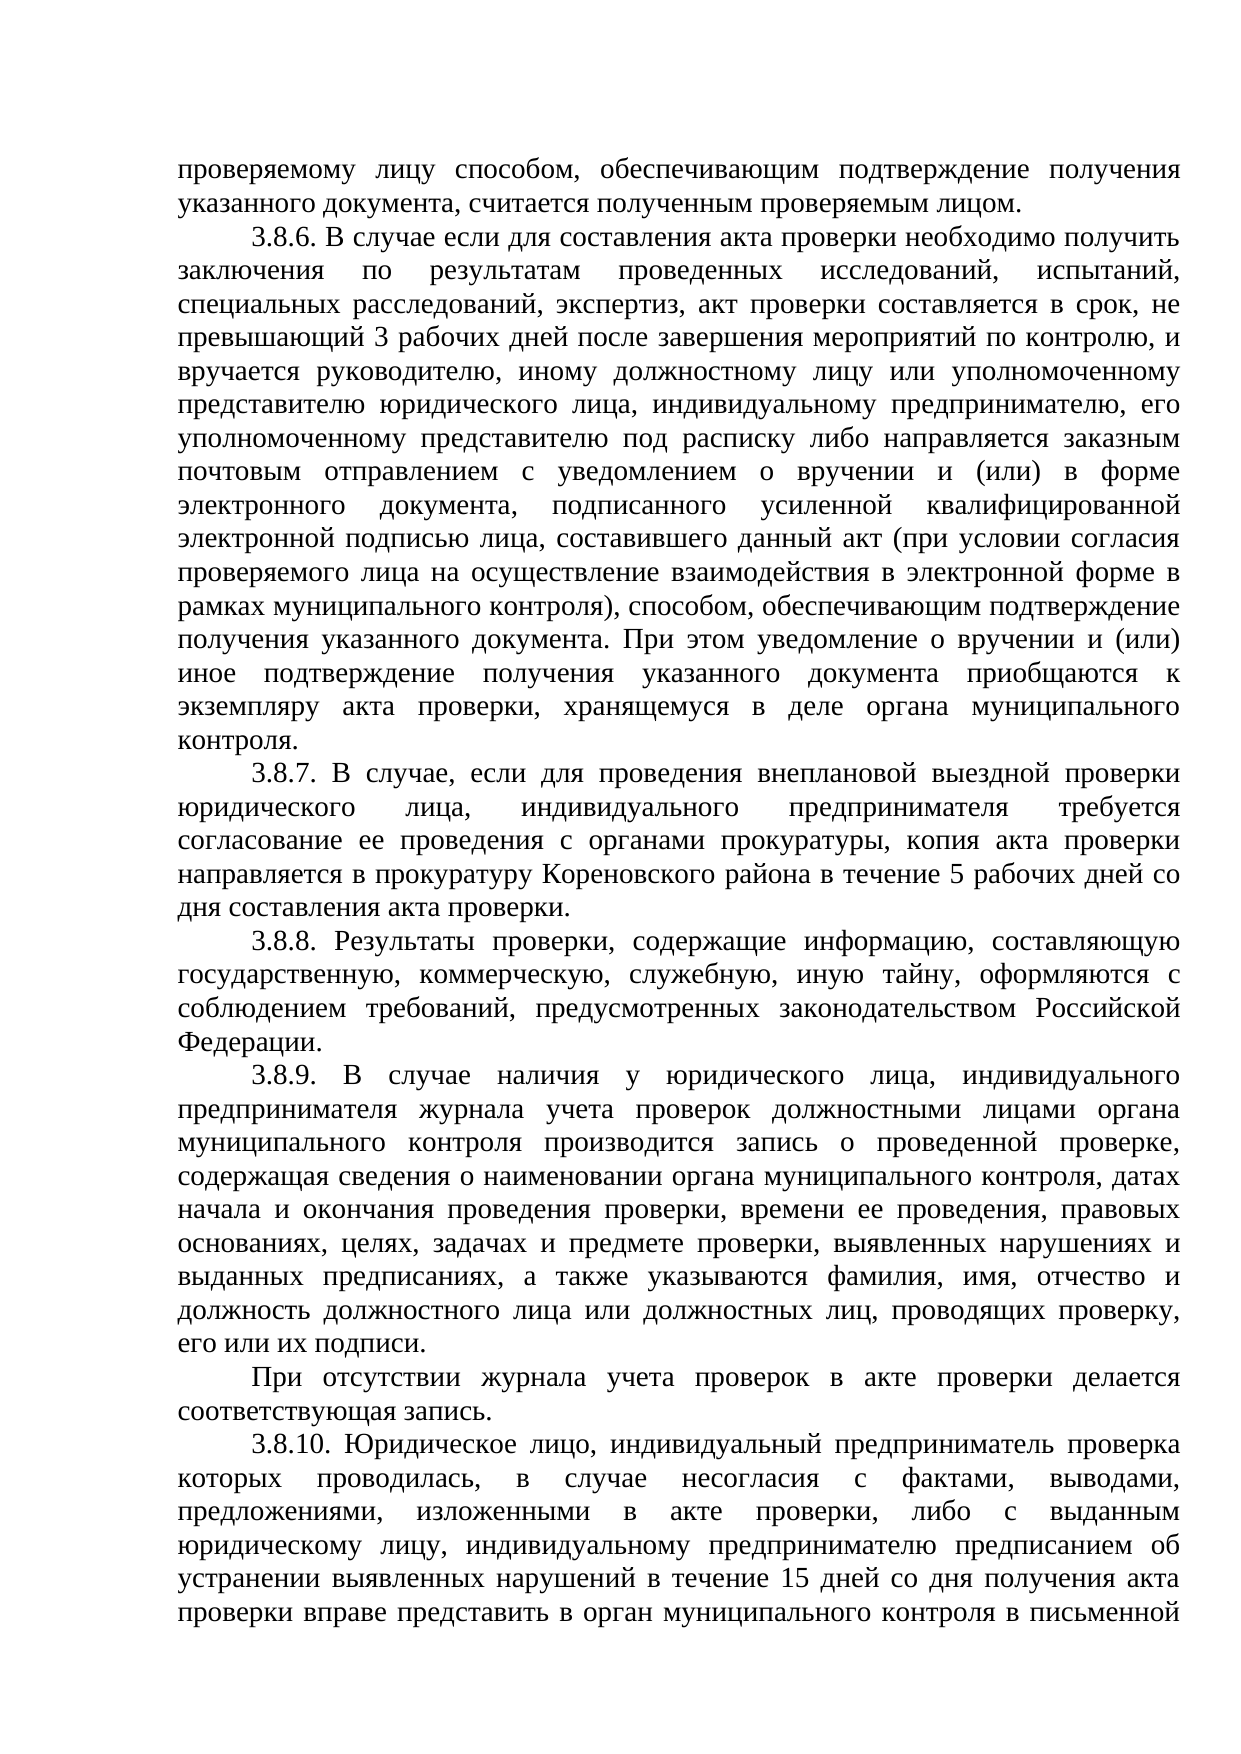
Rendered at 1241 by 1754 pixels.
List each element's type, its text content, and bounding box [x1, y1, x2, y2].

text 3.8.6. В случае если для составления акта проверки необходимо получить заключения по результатам проведенных исследований, испытаний, специальных расследований, экспертиз, акт проверки составляется в срок, не превышающий 3 рабочих дней после завершения мероприятий по контролю, и вручается руководителю, иному должностному лицу или уполномоченному представителю юридического лица, индивидуальному предпринимателю, его уполномоченному представителю под расписку либо направляется заказным почтовым отправлением с уведомлением о вручении и (или) в форме электронного документа, подписанного усиленной квалифицированной электронной подписью лица, составившего данный акт (при условии согласия проверяемого лица на осуществление взаимодействия в электронной форме в рамках муниципального контроля), способом, обеспечивающим подтверждение получения указанного документа. При этом уведомление о вручении и (или) иное подтверждение получения указанного документа приобщаются к экземпляру акта проверки, хранящемуся в деле органа муниципального контроля. [177, 219, 1181, 755]
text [177, 1426, 1181, 1627]
text 3.8.7. В случае, если для проведения внеплановой выездной проверки юридического лица, индивидуального предпринимателя требуется согласование ее проведения с органами прокуратуры, копия акта проверки направляется в прокуратуру Кореновского района в течение 5 рабочих дней со дня составления акта проверки. [177, 755, 1181, 923]
text 3.8.8. Результаты проверки, содержащие информацию, составляющую государственную, коммерческую, служебную, иную тайну, оформляются с соблюдением требований, предусмотренных законодательством Российской Федерации. [177, 923, 1181, 1057]
text 3.8.9. В случае наличия у юридического лица, индивидуального предпринимателя журнала учета проверок должностными лицами органа муниципального контроля производится запись о проведенной проверке, содержащая сведения о наименовании органа муниципального контроля, датах начала и окончания проведения проверки, времени ее проведения, правовых основаниях, целях, задачах и предмете проверки, выявленных нарушениях и выданных предписаниях, а также указываются фамилия, имя, отчество и должность должностного лица или должностных лиц, проводящих проверку, его или их подписи. [177, 1057, 1181, 1359]
text При отсутствии журнала учета проверок в акте проверки делается соответствующая запись. [177, 1359, 1181, 1426]
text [177, 152, 1181, 219]
